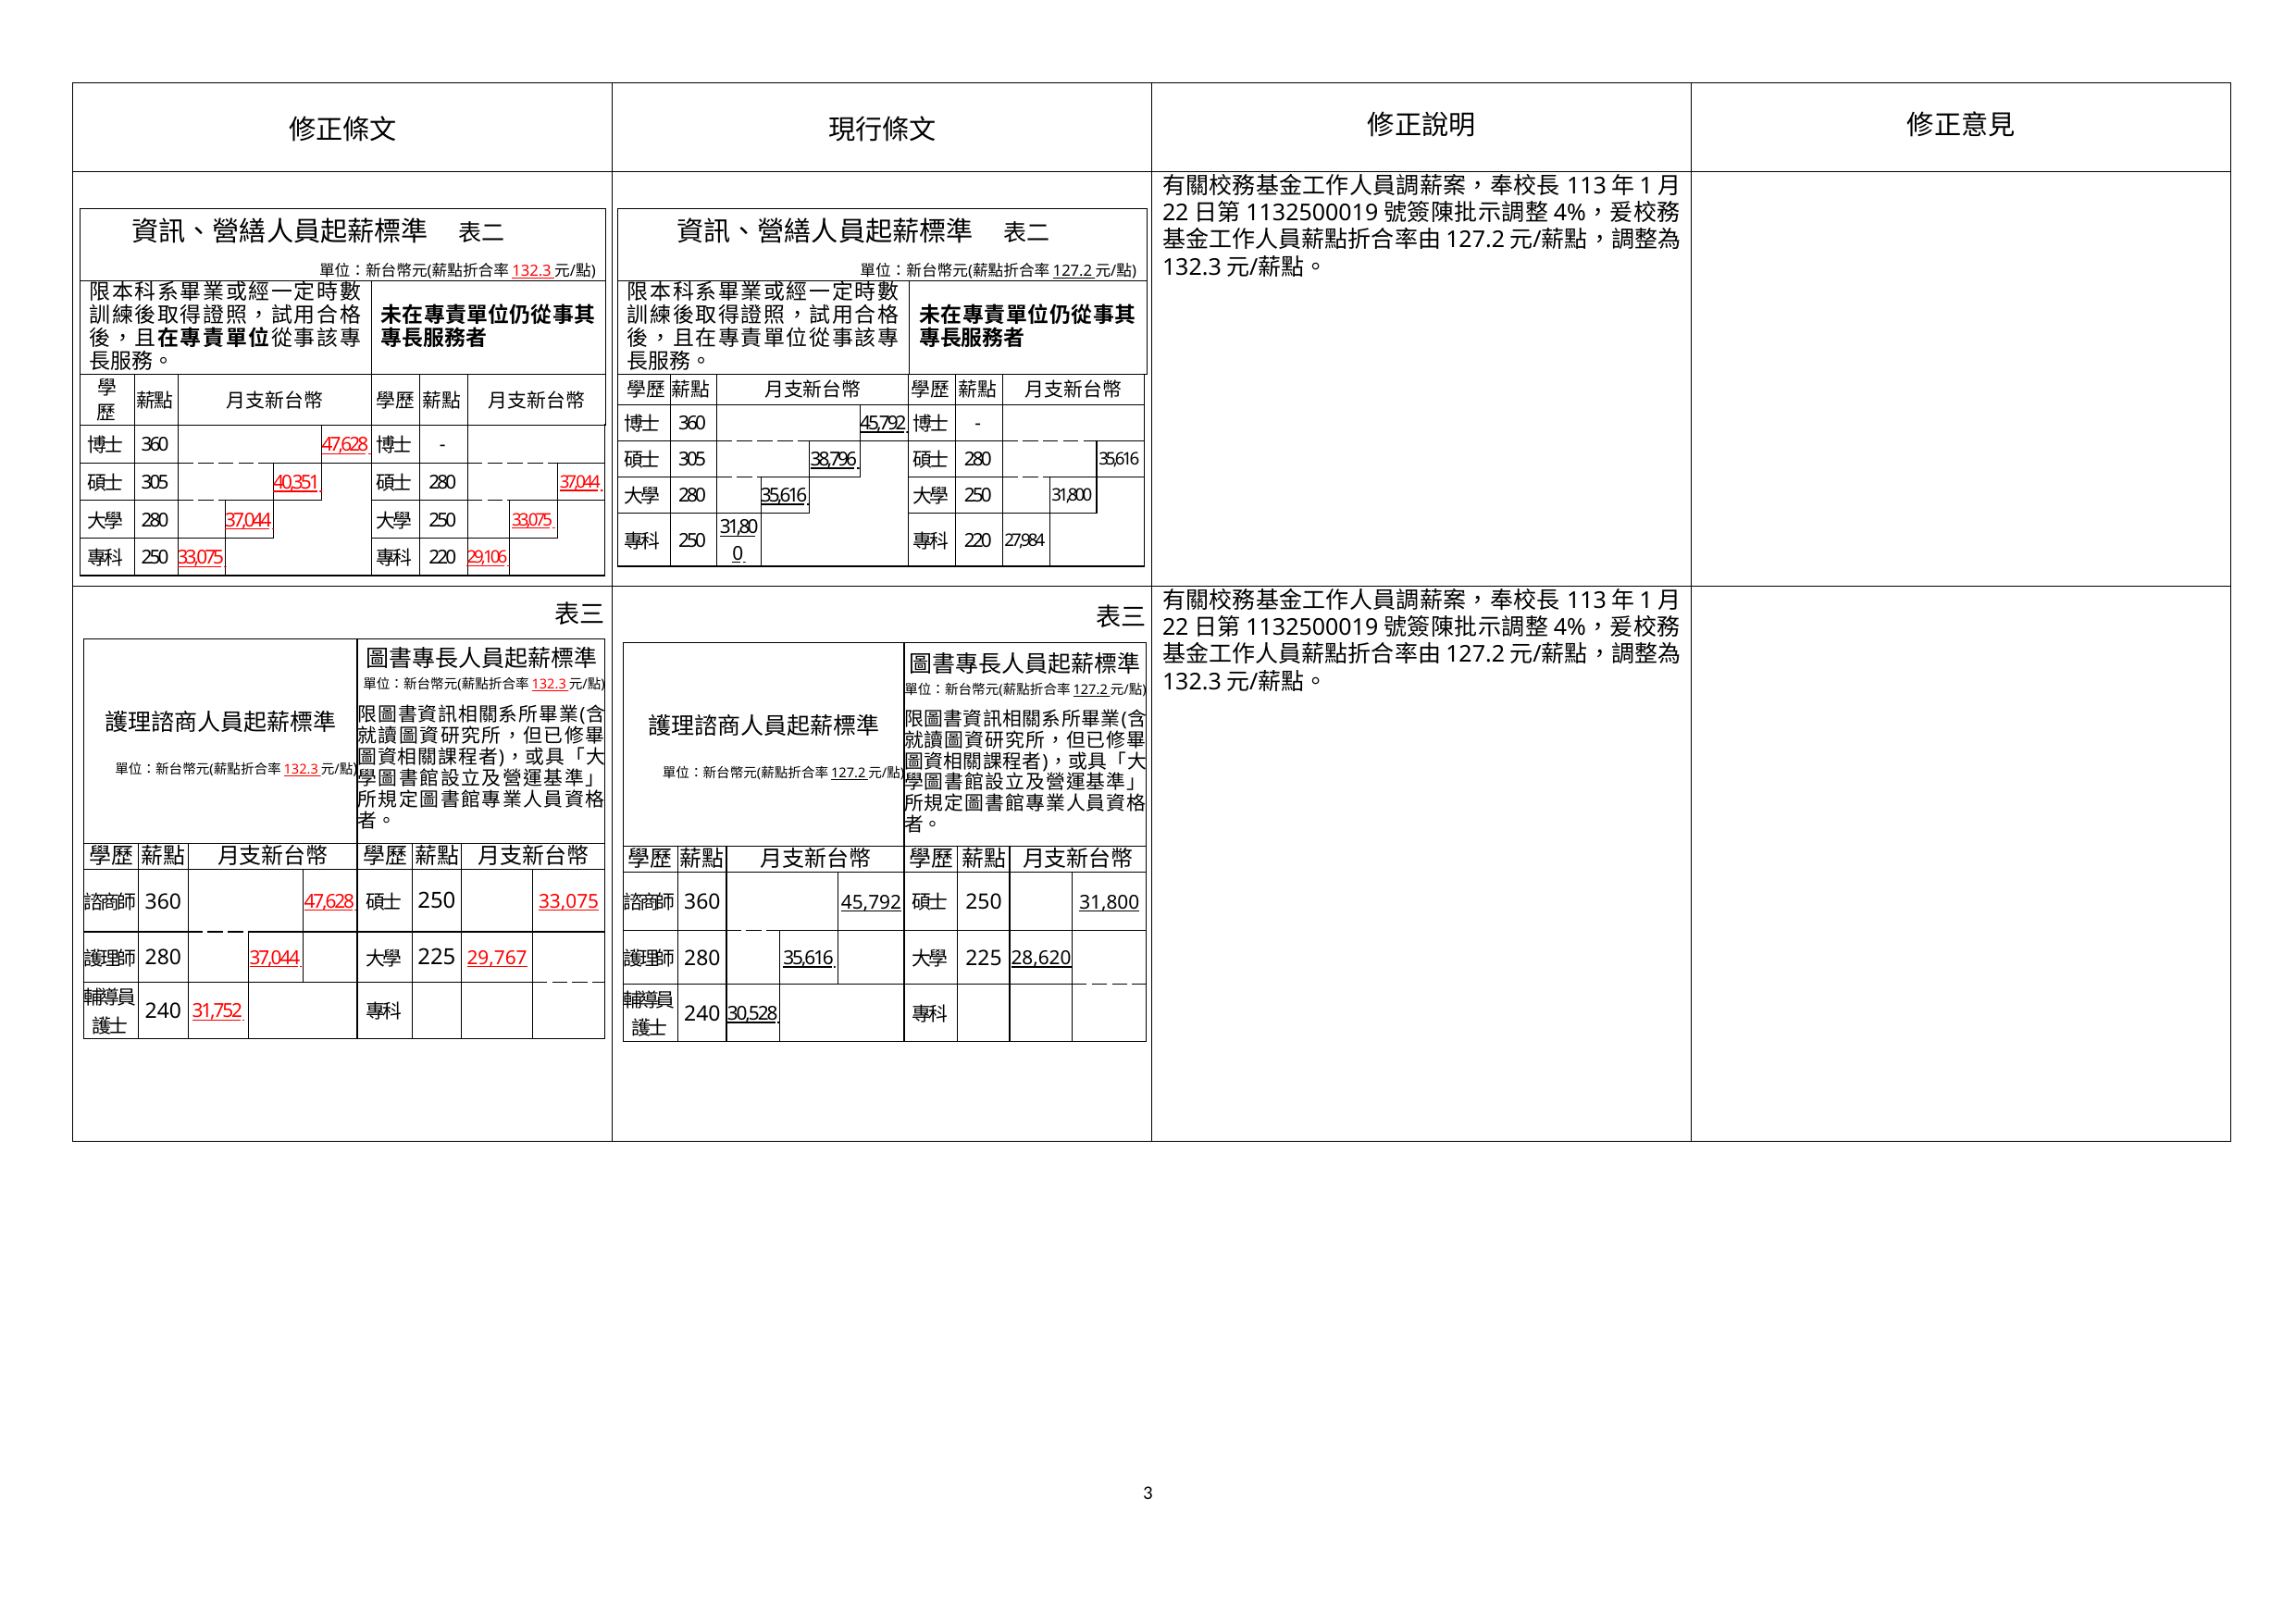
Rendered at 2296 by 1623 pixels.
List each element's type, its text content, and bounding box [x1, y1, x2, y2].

table_cell [613, 172, 1151, 586]
table_header 現行條文 [613, 83, 1151, 171]
table_cell [73, 172, 612, 586]
table_cell 有關校務基金工作人員調薪案，奉校長113年1月22日第1132500019號簽陳批示調整4%，爰校務基金工作人員薪點折合率由127.2元/薪點，調整為132.3元/薪點。 [1152, 587, 1691, 1141]
table_cell [1692, 172, 2230, 586]
table_header 修正條文 [73, 83, 612, 171]
table_cell 有關校務基金工作人員調薪案，奉校長113年1月22日第1132500019號簽陳批示調整4%，爰校務基金工作人員薪點折合率由127.2元/薪點，調整為132.3元/薪點。 [1152, 172, 1691, 586]
table_header 修正意見 [1692, 83, 2230, 171]
table_cell [613, 587, 1151, 1141]
table_cell [1692, 587, 2230, 1141]
table_cell [73, 587, 612, 1141]
table_header 修正說明 [1152, 83, 1691, 171]
